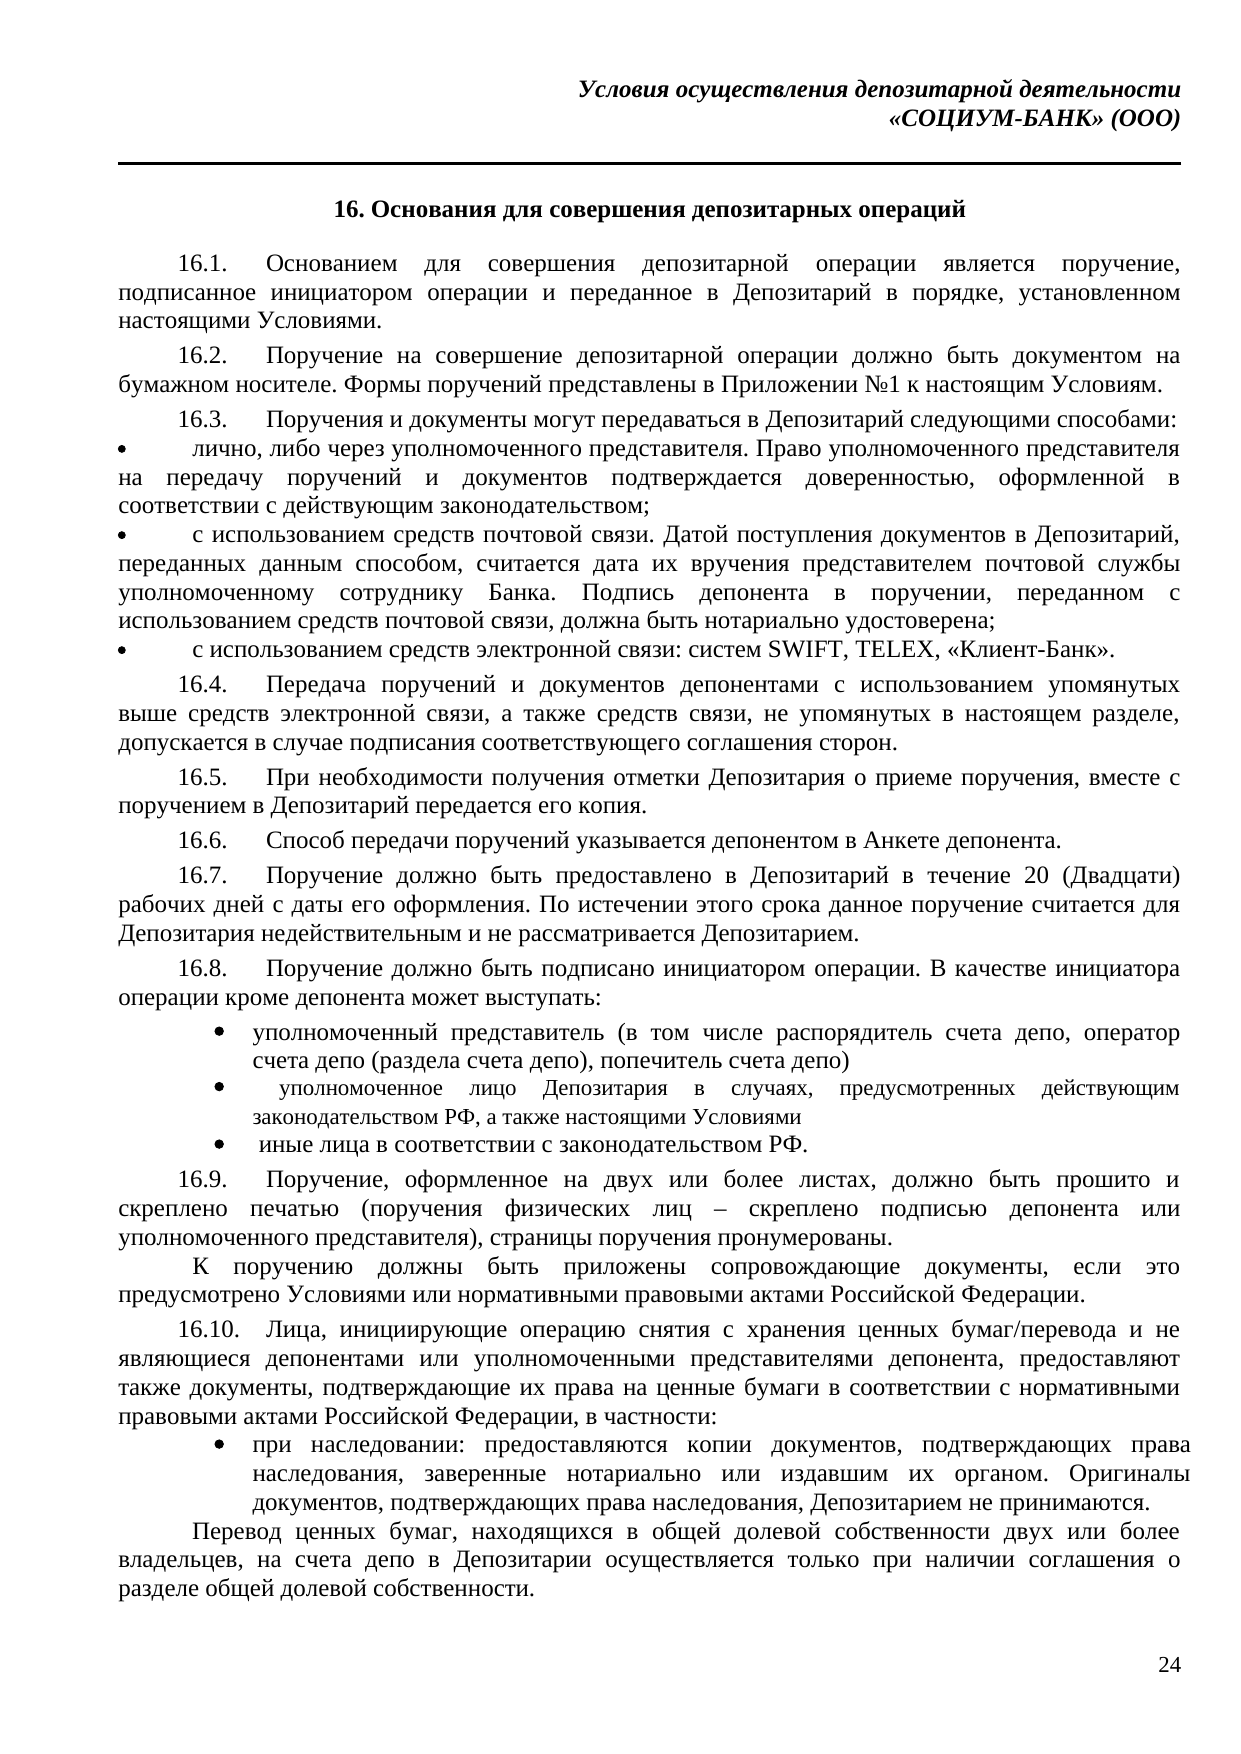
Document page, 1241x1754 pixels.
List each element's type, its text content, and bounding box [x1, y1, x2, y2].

text К поручению должны быть приложены сопровождающие документы, если это предусмотрено Условиями или нормативными правовыми актами Российской Федерации. [118, 1251, 1181, 1308]
list Способ передачи поручений указывается депонентом в Анкете депонента. [118, 825, 1181, 854]
list При необходимости получения отметки Депозитария о приеме поручения, вместе с поручением в Депозитарий передается его копия. [118, 762, 1181, 819]
list уполномоченный представитель (в том числе распорядитель счета депо, оператор счета депо (раздела счета депо), попечитель счета депо) [215, 1017, 1181, 1074]
list иные лица в соответствии с законодательством РФ. [215, 1129, 1181, 1158]
list Лица, инициирующие операцию снятия с хранения ценных бумаг/перевода и не являющиеся депонентами или уполномоченными представителями депонента, предоставляют также документы, подтверждающие их права на ценные бумаги в соответствии с нормативными правовыми актами Российской Федерации, в частности: [118, 1314, 1181, 1429]
list уполномоченное лицо Депозитария в случаях, предусмотренных действующим законодательством РФ, а также настоящими Условиями [215, 1074, 1181, 1129]
list Передача поручений и документов депонентами с использованием упомянутых выше средств электронной связи, а также средств связи, не упомянутых в настоящем разделе, допускается в случае подписания соответствующего соглашения сторон. [118, 669, 1181, 755]
list Поручение, оформленное на двух или более листах, должно быть прошито и скреплено печатью (поручения физических лиц – скреплено подписью депонента или уполномоченного представителя), страницы поручения пронумерованы. [118, 1164, 1181, 1251]
list с использованием средств электронной связи: систем SWIFT, TELEX, «Клиент-Банк». [118, 634, 1181, 663]
list Поручения и документы могут передаваться в Депозитарий следующими способами: [118, 404, 1181, 433]
subtitle Основания для совершения депозитарных операций [118, 194, 1181, 223]
list Поручение на совершение депозитарной операции должно быть документом на бумажном носителе. Формы поручений представлены в Приложении №1 к настоящим Условиям. [118, 340, 1181, 398]
list лично, либо через уполномоченного представителя. Право уполномоченного представителя на передачу поручений и документов подтверждается доверенностью, оформленной в соответствии с действующим законодательством; [118, 433, 1181, 519]
list с использованием средств почтовой связи. Датой поступления документов в Депозитарий, переданных данным способом, считается дата их вручения представителем почтовой службы уполномоченному сотруднику Банка. Подпись депонента в поручении, переданном с использованием средств почтовой связи, должна быть нотариально удостоверена; [118, 519, 1181, 634]
list Основанием для совершения депозитарной операции является поручение, подписанное инициатором операции и переданное в Депозитарий в порядке, установленном настоящими Условиями. [118, 248, 1181, 334]
text Перевод ценных бумаг, находящихся в общей долевой собственности двух или более владельцев, на счета депо в Депозитарии осуществляется только при наличии соглашения о разделе общей долевой собственности. [118, 1516, 1181, 1602]
list Поручение должно быть подписано инициатором операции. В качестве инициатора операции кроме депонента может выступать: [118, 953, 1181, 1010]
list Поручение должно быть предоставлено в Депозитарий в течение 20 (Двадцати) рабочих дней с даты его оформления. По истечении этого срока данное поручение считается для Депозитария недействительным и не рассматривается Депозитарием. [118, 860, 1181, 947]
list при наследовании: предоставляются копии документов, подтверждающих права наследования, заверенные нотариально или издавшим их органом. Оригиналы документов, подтверждающих права наследования, Депозитарием не принимаются. [215, 1429, 1191, 1516]
